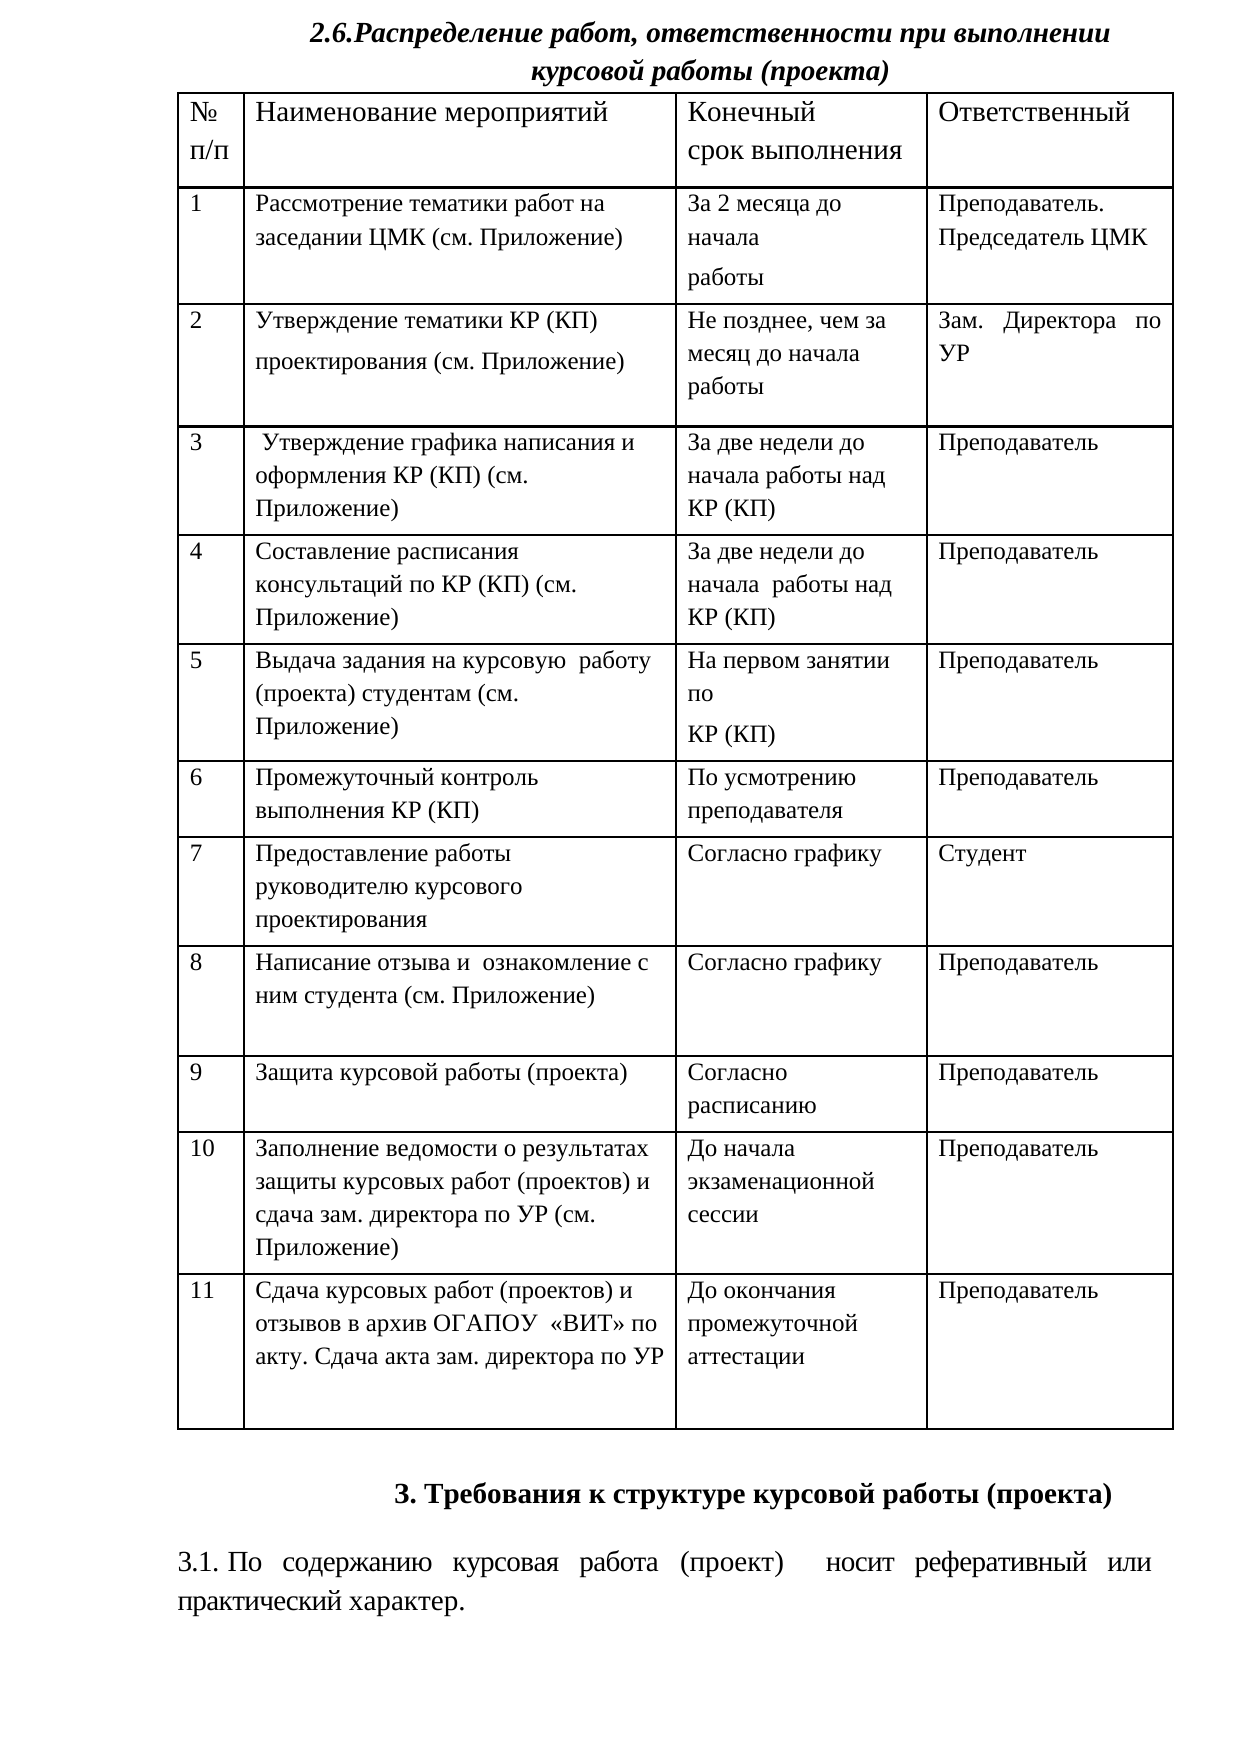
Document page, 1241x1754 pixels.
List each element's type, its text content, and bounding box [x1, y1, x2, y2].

table_cell 8 [179, 947, 243, 1055]
table_cell На первом занятии по КР (КП) [677, 645, 926, 760]
table_cell Промежуточный контроль выполнения КР (КП) [245, 762, 675, 836]
table_header № п/п [179, 94, 243, 186]
table_cell Составление расписания консультаций по КР (КП) (см. Приложение) [245, 536, 675, 643]
table_cell Предоставление работы руководителю курсового проектирования [245, 838, 675, 945]
table_cell Утверждение графика написания и оформления КР (КП) (см. Приложение) [245, 428, 675, 534]
table_cell Согласно графику [677, 838, 926, 945]
table_cell 2 [179, 305, 243, 425]
table_cell Преподаватель [928, 645, 1172, 760]
table_cell 6 [179, 762, 243, 836]
table_cell Преподаватель [928, 1133, 1172, 1273]
table_cell Преподаватель [928, 536, 1172, 643]
table_cell Рассмотрение тематики работ на заседании ЦМК (см. Приложение) [245, 189, 675, 303]
table_cell 1 [179, 189, 243, 303]
table_cell Преподаватель [928, 1057, 1172, 1131]
table_cell Согласно графику [677, 947, 926, 1055]
table_cell За 2 месяца до начала работы [677, 189, 926, 303]
table_cell Студент [928, 838, 1172, 945]
table_cell 5 [179, 645, 243, 760]
table_header Наименование мероприятий [245, 94, 675, 186]
table_cell 4 [179, 536, 243, 643]
text З. Требования к структуре курсовой работы (проекта) [394, 1476, 1152, 1510]
table_cell Преподаватель [928, 762, 1172, 836]
table_cell Утверждение тематики КР (КП) проектирования (см. Приложение) [245, 305, 675, 425]
table_cell Заполнение ведомости о результатах защиты курсовых работ (проектов) и сдача зам. директора по УР (см. Приложение) [245, 1133, 675, 1273]
table_cell Зам. Директора по УР [928, 305, 1172, 425]
text 2.6.Распределение работ, ответственности при выполнении курсовой работы (проекта) [269, 15, 1152, 87]
table_cell Выдача задания на курсовую работу (проекта) студентам (см. Приложение) [245, 645, 675, 760]
table_cell Написание отзыва и ознакомление с ним студента (см. Приложение) [245, 947, 675, 1055]
table_cell 11 [179, 1275, 243, 1428]
table_cell 9 [179, 1057, 243, 1131]
table_header Конечный срок выполнения [677, 94, 926, 186]
table_cell Преподаватель [928, 428, 1172, 534]
table_cell Преподаватель [928, 1275, 1172, 1428]
table_cell До начала экзаменационной сессии [677, 1133, 926, 1273]
table_header Ответственный [928, 94, 1172, 186]
table_cell Сдача курсовых работ (проектов) и отзывов в архив ОГАПОУ «ВИТ» по акту. Сдача акта зам. директора по УР [245, 1275, 675, 1428]
table_cell 7 [179, 838, 243, 945]
table_cell Преподаватель. Председатель ЦМК [928, 189, 1172, 303]
table_cell Согласно расписанию [677, 1057, 926, 1131]
table_cell За две недели до начала работы над КР (КП) [677, 536, 926, 643]
table_cell Преподаватель [928, 947, 1172, 1055]
table_cell Защита курсовой работы (проекта) [245, 1057, 675, 1131]
list По содержанию курсовая работа (проект) носит реферативный или практический характер. [177, 1544, 1152, 1617]
table_cell Не позднее, чем за месяц до начала работы [677, 305, 926, 425]
table_cell 3 [179, 428, 243, 534]
table_cell 10 [179, 1133, 243, 1273]
table_cell До окончания промежуточной аттестации [677, 1275, 926, 1428]
table_cell За две недели до начала работы над КР (КП) [677, 428, 926, 534]
table_cell По усмотрению преподавателя [677, 762, 926, 836]
